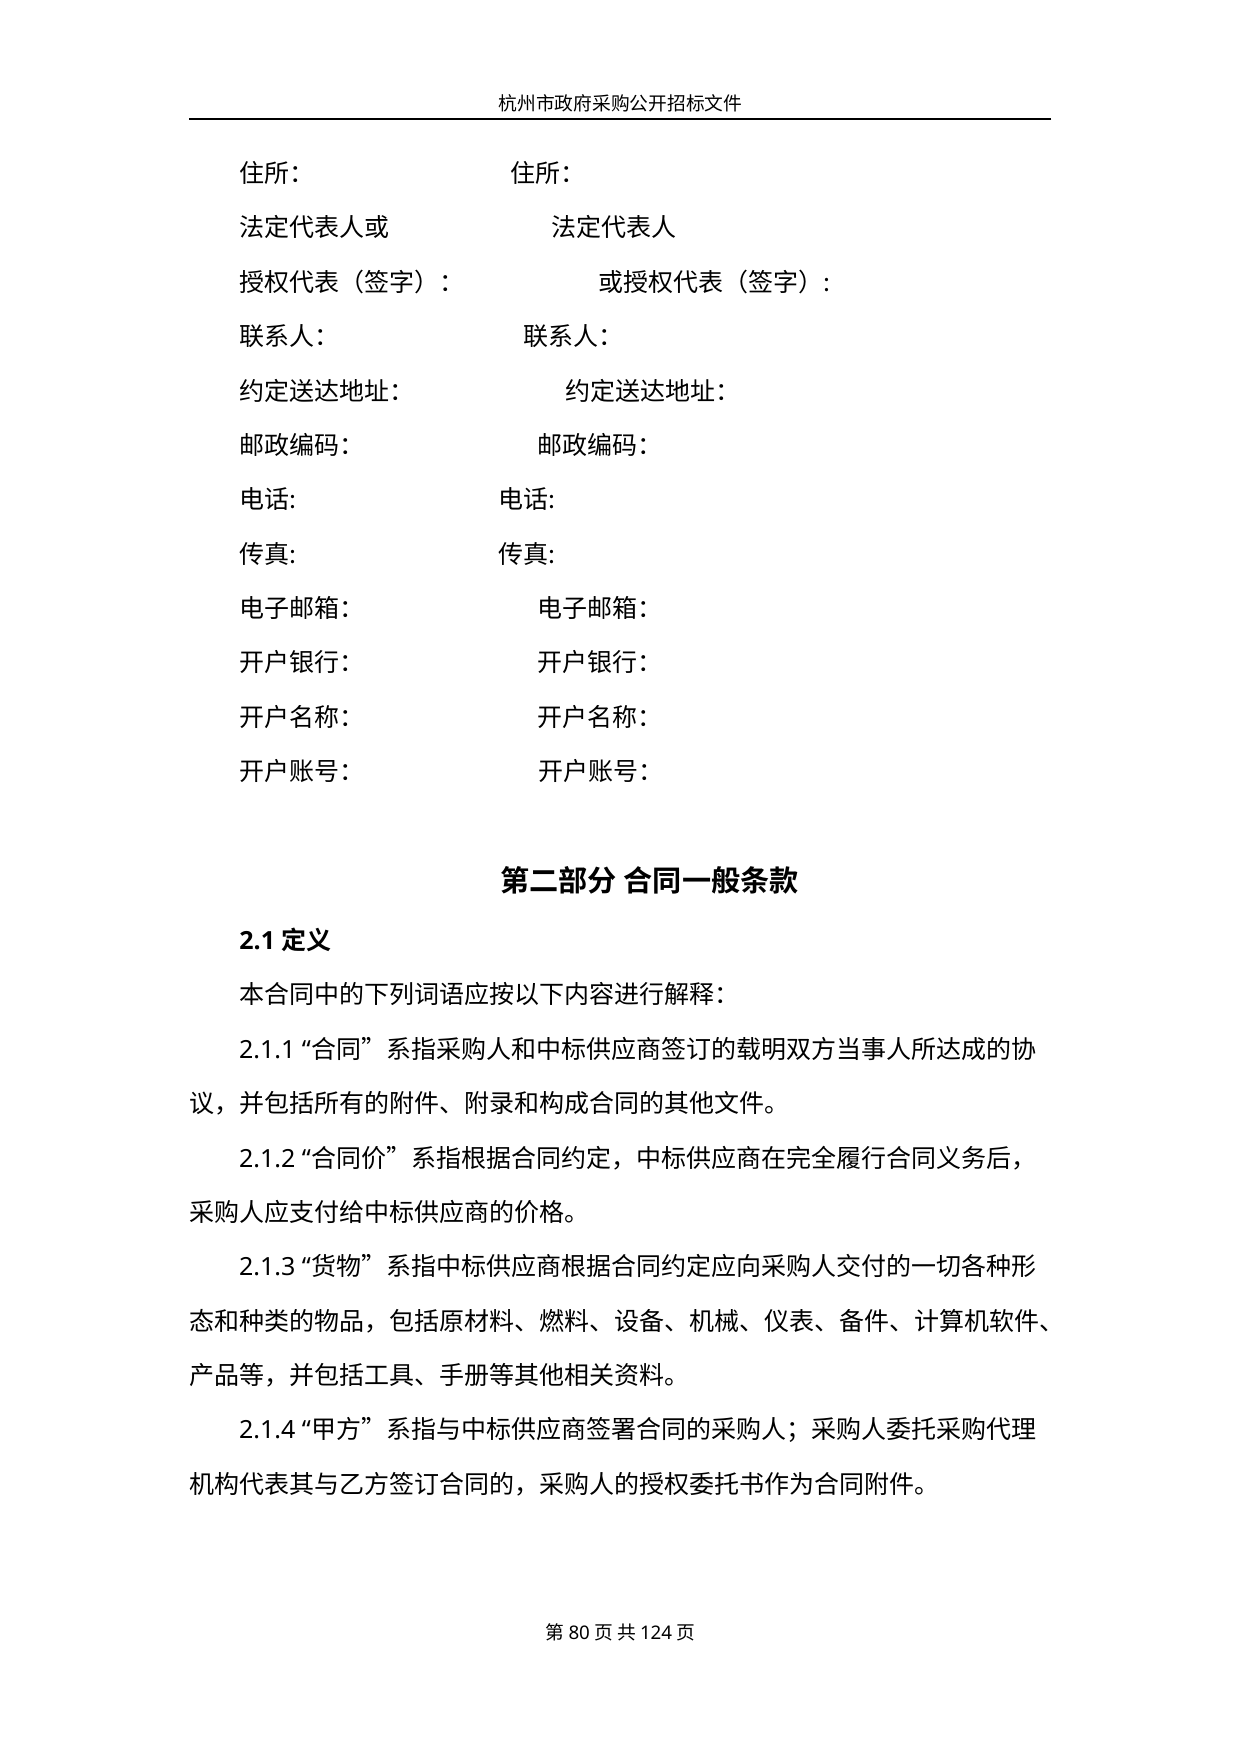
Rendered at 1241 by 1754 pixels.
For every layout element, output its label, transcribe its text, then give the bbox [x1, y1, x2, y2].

text 2.1.3 “货物”系指中标供应商根据合同约定应向采购人交付的一切各种形态和种类的物品，包括原材料、燃料、设备、机械、仪表、备件、计算机软件、产品等，并包括工具、手册等其他相关资料。 [189, 1247, 1051, 1392]
text 本合同中的下列词语应按以下内容进行解释： [189, 975, 1051, 1011]
text 2.1.4 “甲方”系指与中标供应商签署合同的采购人；采购人委托采购代理机构代表其与乙方签订合同的，采购人的授权委托书作为合同附件。 [189, 1410, 1051, 1501]
text 邮政编码： 邮政编码： [189, 425, 1051, 462]
text 电子邮箱： 电子邮箱： [189, 588, 1051, 625]
subtitle 2.1 定义 [189, 921, 1051, 957]
text 开户账号： 开户账号： [189, 752, 1051, 788]
text 2.1.1 “合同”系指采购人和中标供应商签订的载明双方当事人所达成的协议，并包括所有的附件、附录和构成合同的其他文件。 [189, 1029, 1051, 1120]
text 开户银行： 开户银行： [189, 643, 1051, 679]
text 传真: 传真: [189, 534, 1051, 570]
text 2.1.2 “合同价”系指根据合同约定，中标供应商在完全履行合同义务后，采购人应支付给中标供应商的价格。 [189, 1138, 1051, 1229]
text 电话: 电话: [189, 480, 1051, 516]
text 法定代表人或 法定代表人 [189, 208, 1051, 244]
text 授权代表（签字）： 或授权代表（签字）: [189, 262, 1051, 298]
text 联系人： 联系人： [189, 317, 1051, 353]
subtitle 第二部分 合同一般条款 [189, 857, 1051, 899]
text 约定送达地址： 约定送达地址： [189, 371, 1051, 407]
text 住所： 住所： [189, 153, 1051, 190]
text 开户名称： 开户名称： [189, 697, 1051, 733]
